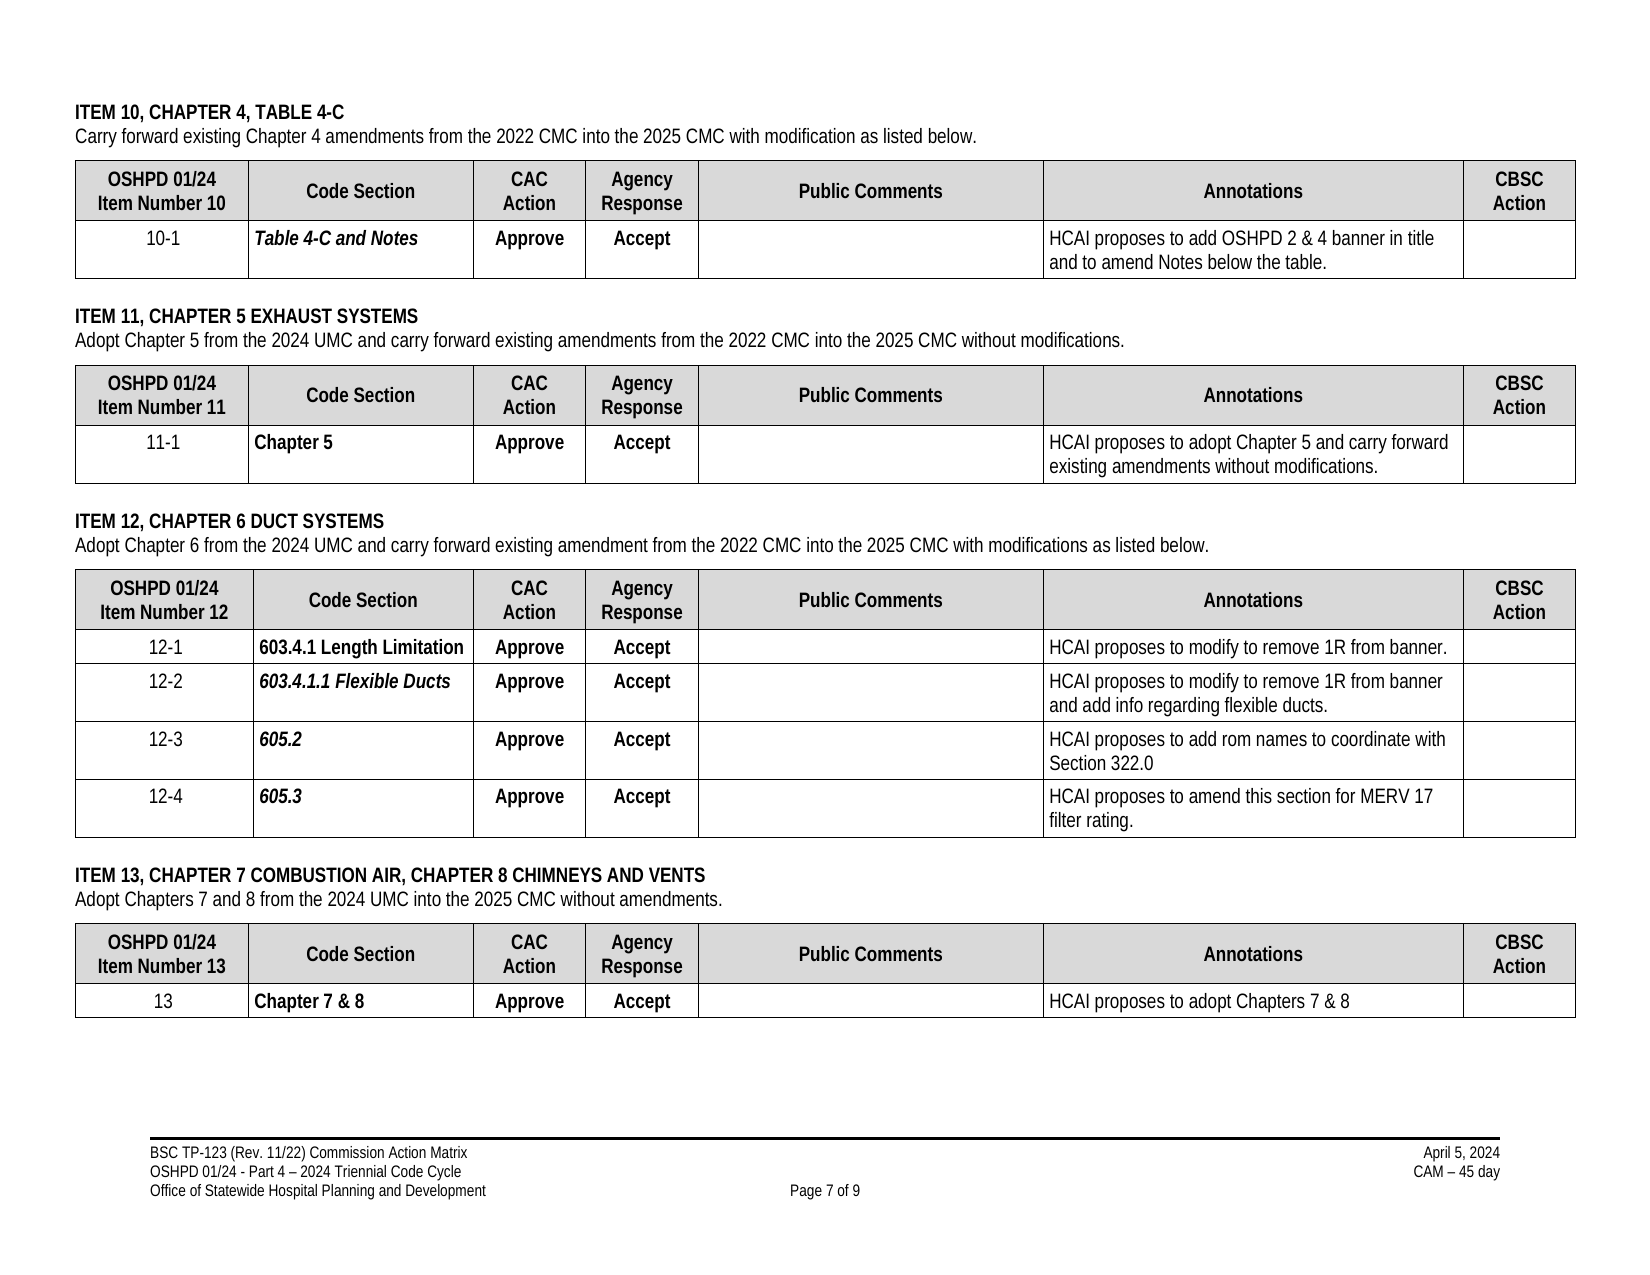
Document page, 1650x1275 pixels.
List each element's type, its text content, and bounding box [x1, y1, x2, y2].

table_cell Accept [586, 221, 698, 278]
table_header Agency Response [586, 924, 698, 983]
table_cell Accept [586, 426, 698, 483]
table_cell Chapter 7 & 8 [249, 984, 473, 1017]
table_cell 13 [76, 984, 248, 1017]
table_cell 12-1 [76, 630, 253, 663]
table_cell [1464, 722, 1575, 779]
table_header Code Section [249, 161, 473, 220]
table_header Code Section [249, 366, 473, 425]
table_cell Accept [586, 722, 698, 779]
table_cell Accept [586, 664, 698, 721]
text Adopt Chapters 7 and 8 from the 2024 UMC into the 2025 CMC without amendments. [75, 887, 1575, 911]
table_header CBSC Action [1464, 161, 1575, 220]
table_cell [1464, 221, 1575, 278]
table_cell HCAI proposes to amend this section for MERV 17 filter rating. [1044, 780, 1463, 837]
table_header OSHPD 01/24 Item Number 11 [76, 366, 248, 425]
text Carry forward existing Chapter 4 amendments from the 2022 CMC into the 2025 CMC with modification as listed below. [75, 124, 1575, 148]
table_cell HCAI proposes to add OSHPD 2 & 4 banner in title and to amend Notes below the table. [1044, 221, 1463, 278]
table_header CBSC Action [1464, 366, 1575, 425]
table_header Public Comments [699, 570, 1043, 629]
table_header Annotations [1044, 570, 1463, 629]
table_cell [1464, 984, 1575, 1017]
table_header CAC Action [474, 924, 585, 983]
table_cell [699, 426, 1043, 483]
table_cell 605.3 [254, 780, 473, 837]
table_cell Approve [474, 664, 585, 721]
table_header Public Comments [699, 924, 1043, 983]
text Adopt Chapter 6 from the 2024 UMC and carry forward existing amendment from the 2022 CMC into the 2025 CMC with modifications as listed below. [75, 533, 1575, 557]
table_cell [1464, 780, 1575, 837]
table_header CAC Action [474, 161, 585, 220]
text Adopt Chapter 5 from the 2024 UMC and carry forward existing amendments from the 2022 CMC into the 2025 CMC without modifications. [75, 328, 1575, 352]
table_header Agency Response [586, 366, 698, 425]
subtitle ITEM 13, Chapter 7 Combustion Air, Chapter 8 Chimneys and Vents [75, 863, 1575, 887]
table_cell Approve [474, 984, 585, 1017]
table_cell 605.2 [254, 722, 473, 779]
table_cell Accept [586, 984, 698, 1017]
table_header OSHPD 01/24 Item Number 12 [76, 570, 253, 629]
table_cell Approve [474, 426, 585, 483]
table_cell Approve [474, 780, 585, 837]
table_cell HCAI proposes to add rom names to coordinate with Section 322.0 [1044, 722, 1463, 779]
table_cell Approve [474, 722, 585, 779]
table_cell Accept [586, 780, 698, 837]
table_cell [1464, 426, 1575, 483]
table_cell Table 4-C and Notes [249, 221, 473, 278]
table_header Code Section [254, 570, 473, 629]
table_cell [1464, 664, 1575, 721]
table_cell HCAI proposes to adopt Chapter 5 and carry forward existing amendments without modifications. [1044, 426, 1463, 483]
table_cell 603.4.1 Length Limitation [254, 630, 473, 663]
table_header Annotations [1044, 366, 1463, 425]
table_header CAC Action [474, 570, 585, 629]
table_cell 12-2 [76, 664, 253, 721]
table_header CAC Action [474, 366, 585, 425]
table_cell [699, 664, 1043, 721]
table_header Annotations [1044, 161, 1463, 220]
table_cell 11-1 [76, 426, 248, 483]
table_cell HCAI proposes to modify to remove 1R from banner and add info regarding flexible ducts. [1044, 664, 1463, 721]
subtitle ITEM 11, Chapter 5 Exhaust Systems [75, 304, 1575, 328]
table_cell Approve [474, 221, 585, 278]
table_cell Chapter 5 [249, 426, 473, 483]
table_cell [699, 780, 1043, 837]
table_header Public Comments [699, 366, 1043, 425]
table_header Public Comments [699, 161, 1043, 220]
table_cell HCAI proposes to modify to remove 1R from banner. [1044, 630, 1463, 663]
table_cell [699, 984, 1043, 1017]
subtitle ITEM 12, Chapter 6 Duct Systems [75, 509, 1575, 533]
table_header Code Section [249, 924, 473, 983]
table_header OSHPD 01/24 Item Number 13 [76, 924, 248, 983]
table_header CBSC Action [1464, 924, 1575, 983]
table_cell [699, 221, 1043, 278]
table_header OSHPD 01/24 Item Number 10 [76, 161, 248, 220]
table_cell [699, 722, 1043, 779]
subtitle ITEM 10, Chapter 4, TABLE 4-C [75, 100, 1575, 124]
table_header Agency Response [586, 570, 698, 629]
table_cell Approve [474, 630, 585, 663]
table_header Annotations [1044, 924, 1463, 983]
table_header CBSC Action [1464, 570, 1575, 629]
table_cell Accept [586, 630, 698, 663]
table_cell 603.4.1.1 Flexible Ducts [254, 664, 473, 721]
table_cell 12-3 [76, 722, 253, 779]
table_header Agency Response [586, 161, 698, 220]
table_cell [699, 630, 1043, 663]
table_cell HCAI proposes to adopt Chapters 7 & 8 [1044, 984, 1463, 1017]
table_cell 12-4 [76, 780, 253, 837]
table_cell [1464, 630, 1575, 663]
table_cell 10-1 [76, 221, 248, 278]
